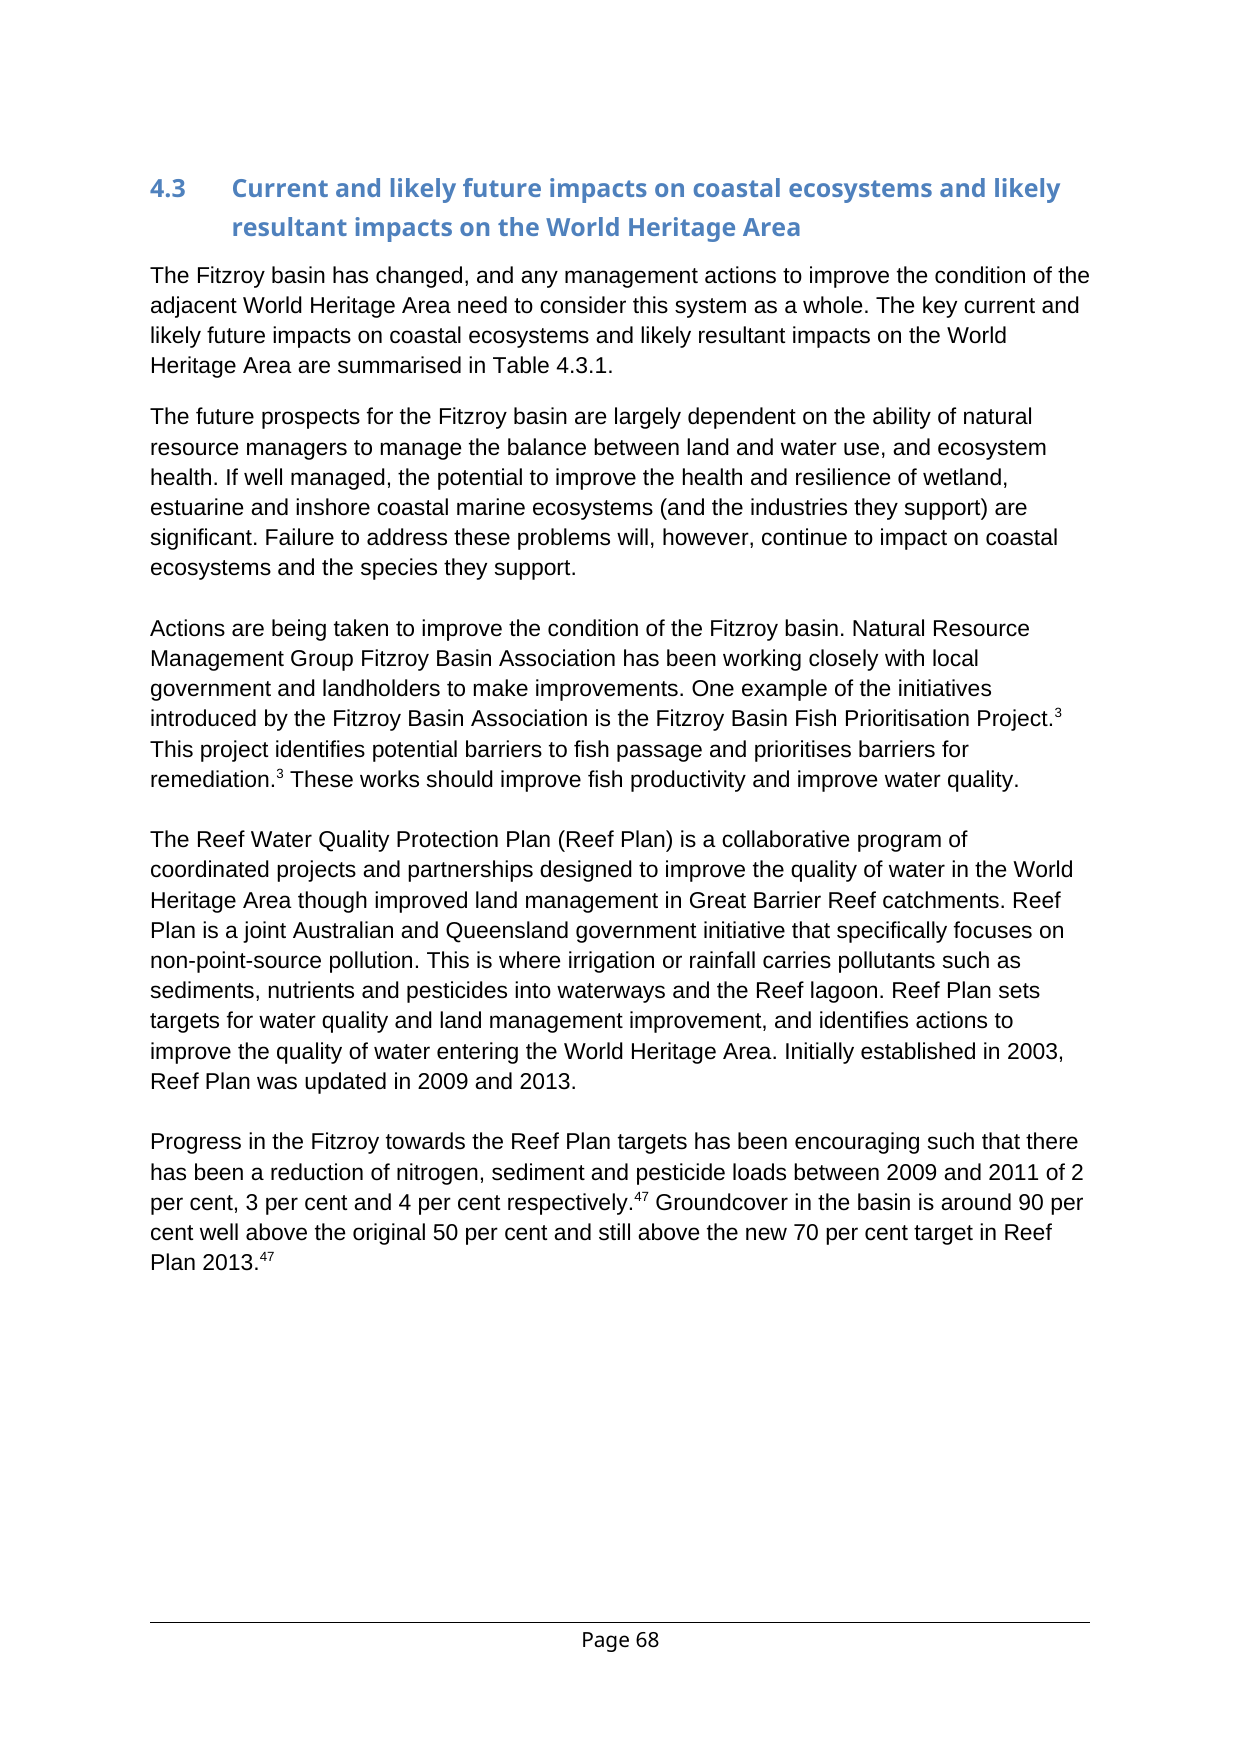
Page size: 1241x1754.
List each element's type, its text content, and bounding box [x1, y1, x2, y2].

subtitle Current and likely future impacts on coastal ecosystems and likely resultant impacts on the World Heritage Area [150, 171, 1090, 244]
text The Reef Water Quality Protection Plan (Reef Plan) is a collaborative program of coordinated projects and partnerships designed to improve the quality of water in the World Heritage Area though improved land management in Great Barrier Reef catchments. Reef Plan is a joint Australian and Queensland government initiative that specifically focuses on non-point-source pollution. This is where irrigation or rainfall carries pollutants such as sediments, nutrients and pesticides into waterways and the Reef lagoon. Reef Plan sets targets for water quality and land management improvement, and identifies actions to improve the quality of water entering the World Heritage Area. Initially established in 2003, Reef Plan was updated in 2009 and 2013. [150, 826, 1090, 1094]
text Actions are being taken to improve the condition of the Fitzroy basin. Natural Resource Management Group Fitzroy Basin Association has been working closely with local government and landholders to make improvements. One example of the initiatives introduced by the Fitzroy Basin Association is the Fitzroy Basin Fish Prioritisation Project.3 This project identifies potential barriers to fish passage and prioritises barriers for remediation.3 These works should improve fish productivity and improve water quality. [150, 615, 1090, 792]
list The future prospects for the Fitzroy basin are largely dependent on the ability of natural resource managers to manage the balance between land and water use, and ecosystem health. If well managed, the potential to improve the health and resilience of wetland, estuarine and inshore coastal marine ecosystems (and the industries they support) are significant. Failure to address these problems will, however, continue to impact on coastal ecosystems and the species they support. [150, 403, 1090, 581]
text The Fitzroy basin has changed, and any management actions to improve the condition of the adjacent World Heritage Area need to consider this system as a whole. The key current and likely future impacts on coastal ecosystems and likely resultant impacts on the World Heritage Area are summarised in Table 4.3.1. [150, 262, 1090, 379]
text Progress in the Fitzroy towards the Reef Plan targets has been encouraging such that there has been a reduction of nitrogen, sediment and pesticide loads between 2009 and 2011 of 2 per cent, 3 per cent and 4 per cent respectively.47 Groundcover in the basin is around 90 per cent well above the original 50 per cent and still above the new 70 per cent target in Reef Plan 2013.47 [150, 1128, 1090, 1276]
